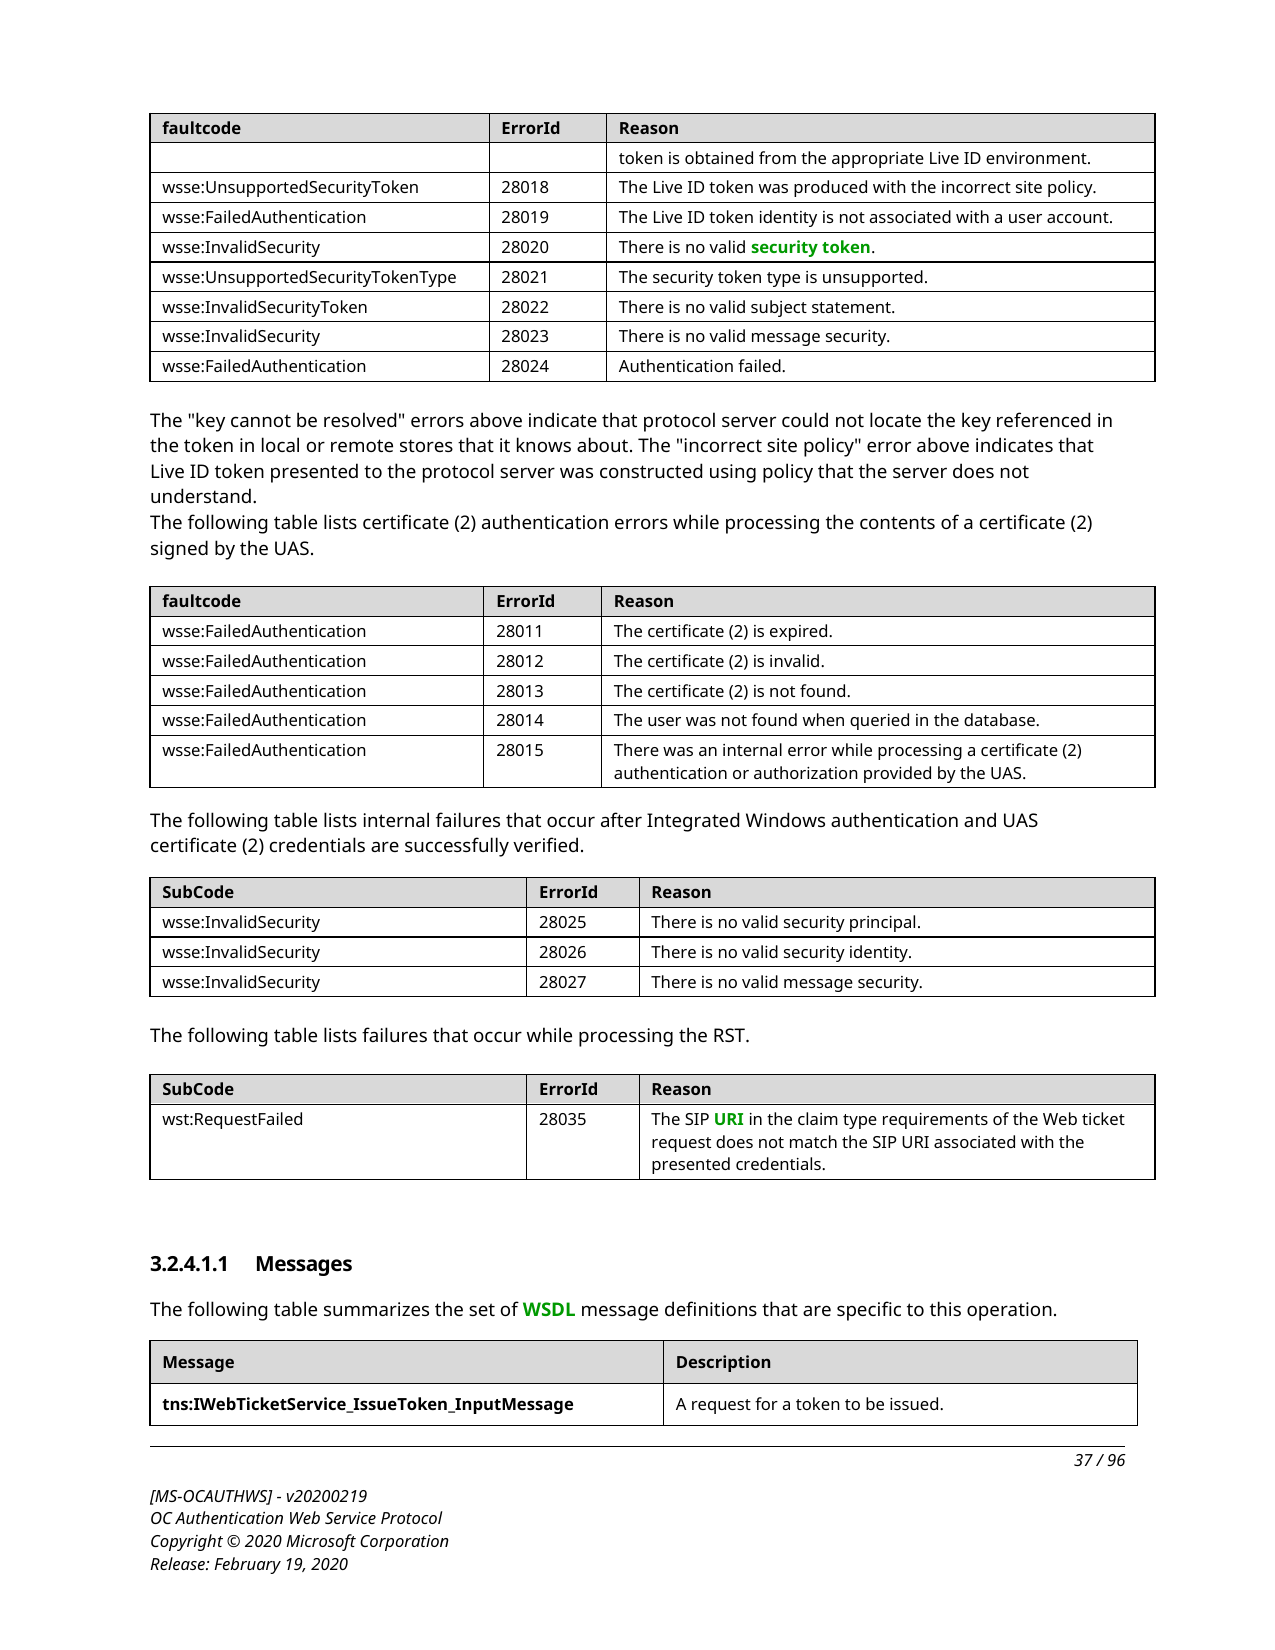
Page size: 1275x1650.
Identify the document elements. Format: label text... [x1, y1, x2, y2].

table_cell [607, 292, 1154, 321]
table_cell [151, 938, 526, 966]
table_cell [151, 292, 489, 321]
text The "key cannot be resolved" errors above indicate that protocol server could not locate the key referenced in the token in local or remote stores that it knows about. The "incorrect site policy" error above indicates that Live ID token presented to the protocol server was constructed using policy that the server does not understand. [150, 407, 1125, 509]
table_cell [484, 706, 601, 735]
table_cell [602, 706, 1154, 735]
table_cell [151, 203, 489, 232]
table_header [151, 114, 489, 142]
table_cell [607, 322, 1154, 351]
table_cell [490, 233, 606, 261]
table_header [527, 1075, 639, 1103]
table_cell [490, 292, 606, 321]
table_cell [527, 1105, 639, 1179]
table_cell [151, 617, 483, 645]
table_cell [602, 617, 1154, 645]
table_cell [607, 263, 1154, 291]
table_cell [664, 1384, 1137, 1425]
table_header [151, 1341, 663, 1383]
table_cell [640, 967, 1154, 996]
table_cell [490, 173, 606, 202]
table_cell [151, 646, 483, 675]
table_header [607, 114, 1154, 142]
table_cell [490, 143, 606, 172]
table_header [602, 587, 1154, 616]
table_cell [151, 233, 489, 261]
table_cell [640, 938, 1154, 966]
subtitle Messages [150, 1249, 1125, 1277]
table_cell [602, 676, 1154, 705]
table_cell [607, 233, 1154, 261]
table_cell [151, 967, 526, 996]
text The following table summarizes the set of WSDL message definitions that are specific to this operation. [150, 1296, 1125, 1322]
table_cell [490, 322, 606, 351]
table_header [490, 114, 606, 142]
text The following table lists certificate (2) authentication errors while processing the contents of a certificate (2) signed by the UAS. [150, 509, 1125, 560]
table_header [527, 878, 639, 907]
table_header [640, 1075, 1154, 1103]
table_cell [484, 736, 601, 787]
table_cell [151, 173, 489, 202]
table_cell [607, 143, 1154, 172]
text The following table lists internal failures that occur after Integrated Windows authentication and UAS certificate (2) credentials are successfully verified. [150, 807, 1125, 858]
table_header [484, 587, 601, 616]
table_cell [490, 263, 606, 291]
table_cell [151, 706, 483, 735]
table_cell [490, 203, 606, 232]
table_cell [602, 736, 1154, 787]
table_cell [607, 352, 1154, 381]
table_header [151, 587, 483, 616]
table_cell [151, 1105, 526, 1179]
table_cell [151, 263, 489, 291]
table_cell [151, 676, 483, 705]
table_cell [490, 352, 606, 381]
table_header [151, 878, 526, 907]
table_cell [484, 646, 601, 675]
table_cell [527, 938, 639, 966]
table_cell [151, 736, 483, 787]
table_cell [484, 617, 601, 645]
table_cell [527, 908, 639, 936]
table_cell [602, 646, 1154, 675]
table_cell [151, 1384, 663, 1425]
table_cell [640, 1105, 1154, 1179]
text The following table lists failures that occur while processing the RST. [150, 1023, 1125, 1048]
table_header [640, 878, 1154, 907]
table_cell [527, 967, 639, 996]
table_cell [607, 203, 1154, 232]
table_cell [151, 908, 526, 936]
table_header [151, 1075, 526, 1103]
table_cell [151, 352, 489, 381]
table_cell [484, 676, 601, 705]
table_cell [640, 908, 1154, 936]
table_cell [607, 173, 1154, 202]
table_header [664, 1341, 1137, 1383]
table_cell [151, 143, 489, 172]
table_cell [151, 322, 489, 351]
